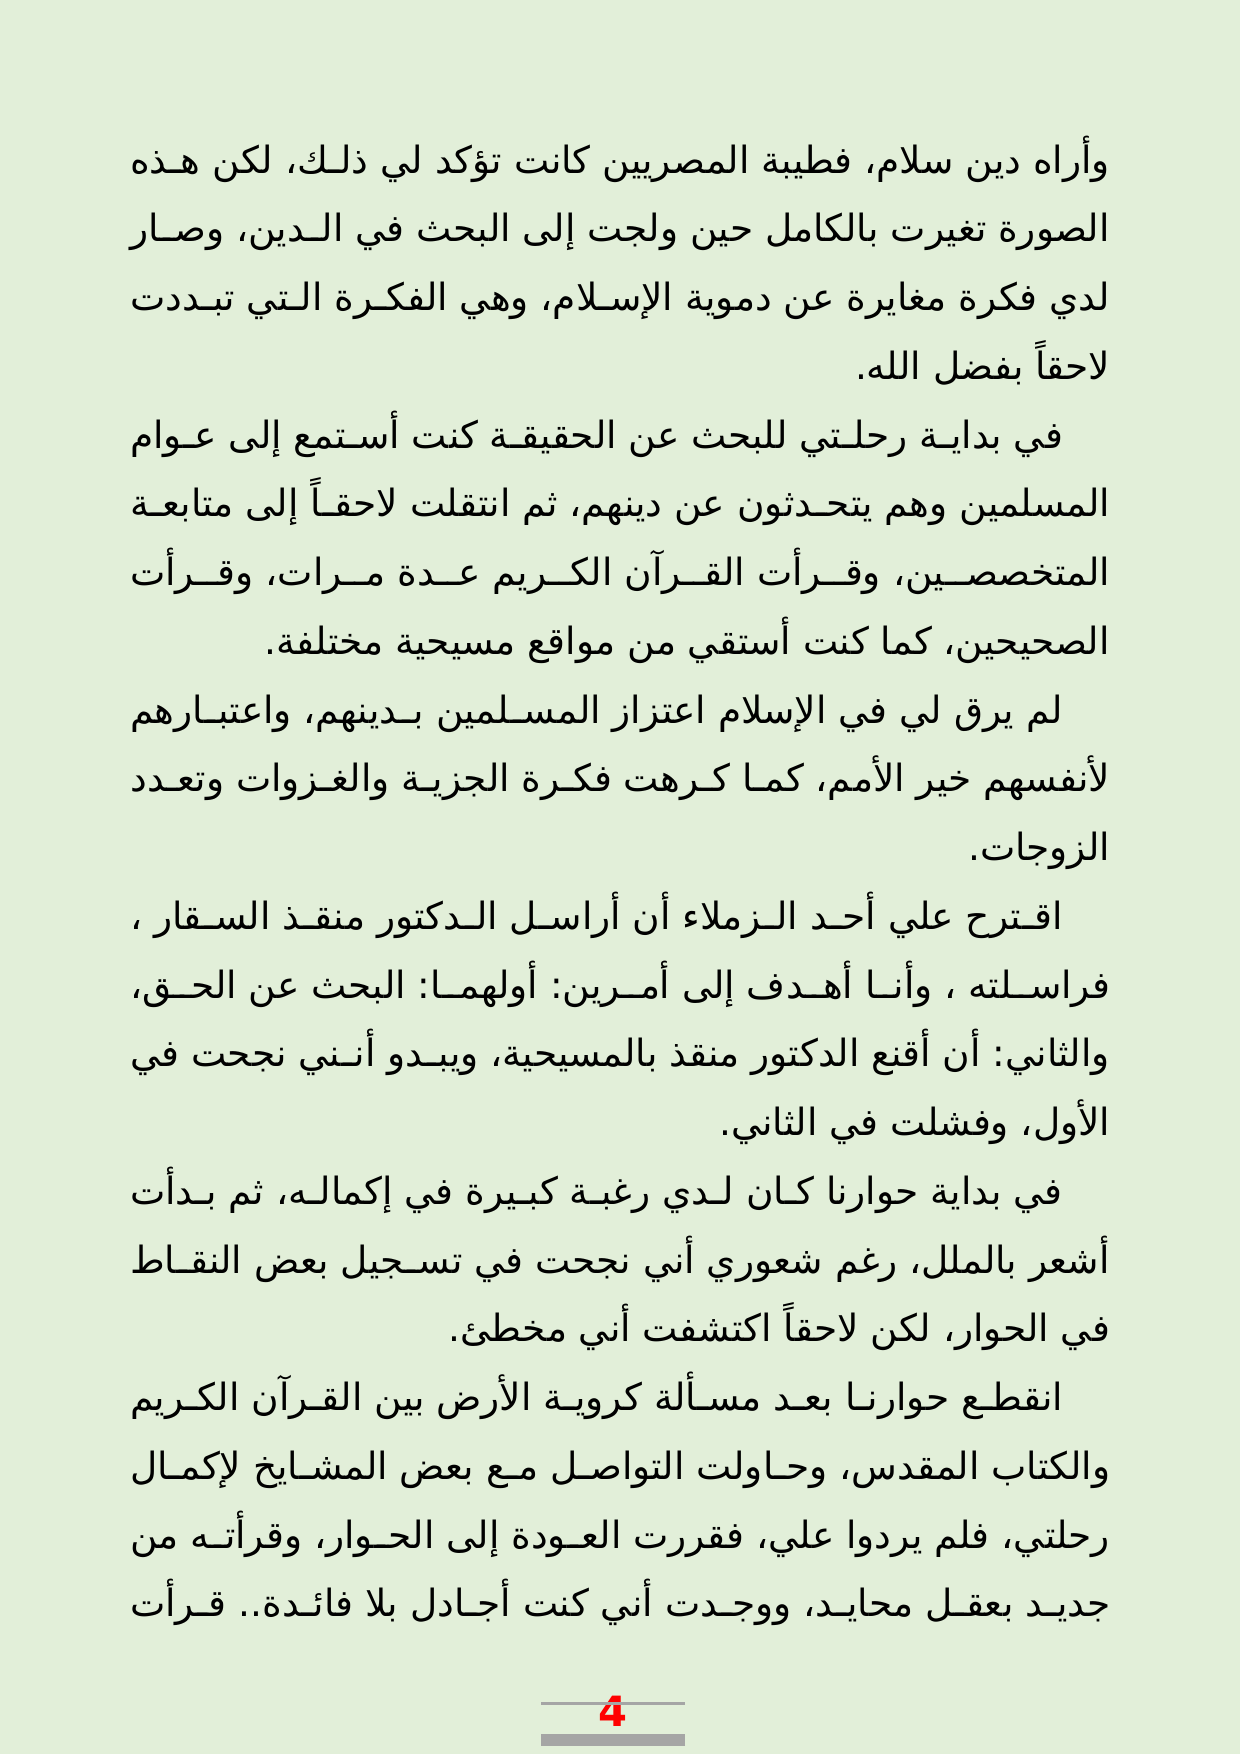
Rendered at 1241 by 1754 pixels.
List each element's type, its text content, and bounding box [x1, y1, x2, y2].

text في بداية حوارنا كان لدي رغبة كبيرة في إكماله، ثم بدأت أشعر بالملل، رغم شعوري أني نجحت في تسجيل بعض النقاط في الحوار، لكن لاحقاً اكتشفت أني مخطئ. [130, 1149, 1110, 1356]
text لم يرق لي في الإسلام اعتزاز المسلمين بدينهم، واعتبارهم لأنفسهم خير الأمم، كما كرهت فكرة الجزية والغزوات وتعدد الزوجات. [130, 668, 1110, 874]
text في بداية رحلتي للبحث عن الحقيقة كنت أستمع إلى عوام المسلمين وهم يتحدثون عن دينهم، ثم انتقلت لاحقاً إلى متابعة المتخصصين، وقرأت القرآن الكريم عدة مرات، وقرأت الصحيحين، كما كنت أستقي من مواقع مسيحية مختلفة. [130, 393, 1110, 668]
text اقترح علي أحد الزملاء أن أراسل الدكتور منقذ السقار ، فراسلته ، وأنا أهدف إلى أمرين: أولهما: البحث عن الحق، والثاني: أن أقنع الدكتور منقذ بالمسيحية، ويبدو أنني نجحت في الأول، وفشلت في الثاني. [130, 874, 1110, 1149]
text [130, 118, 1110, 393]
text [130, 1356, 1110, 1631]
